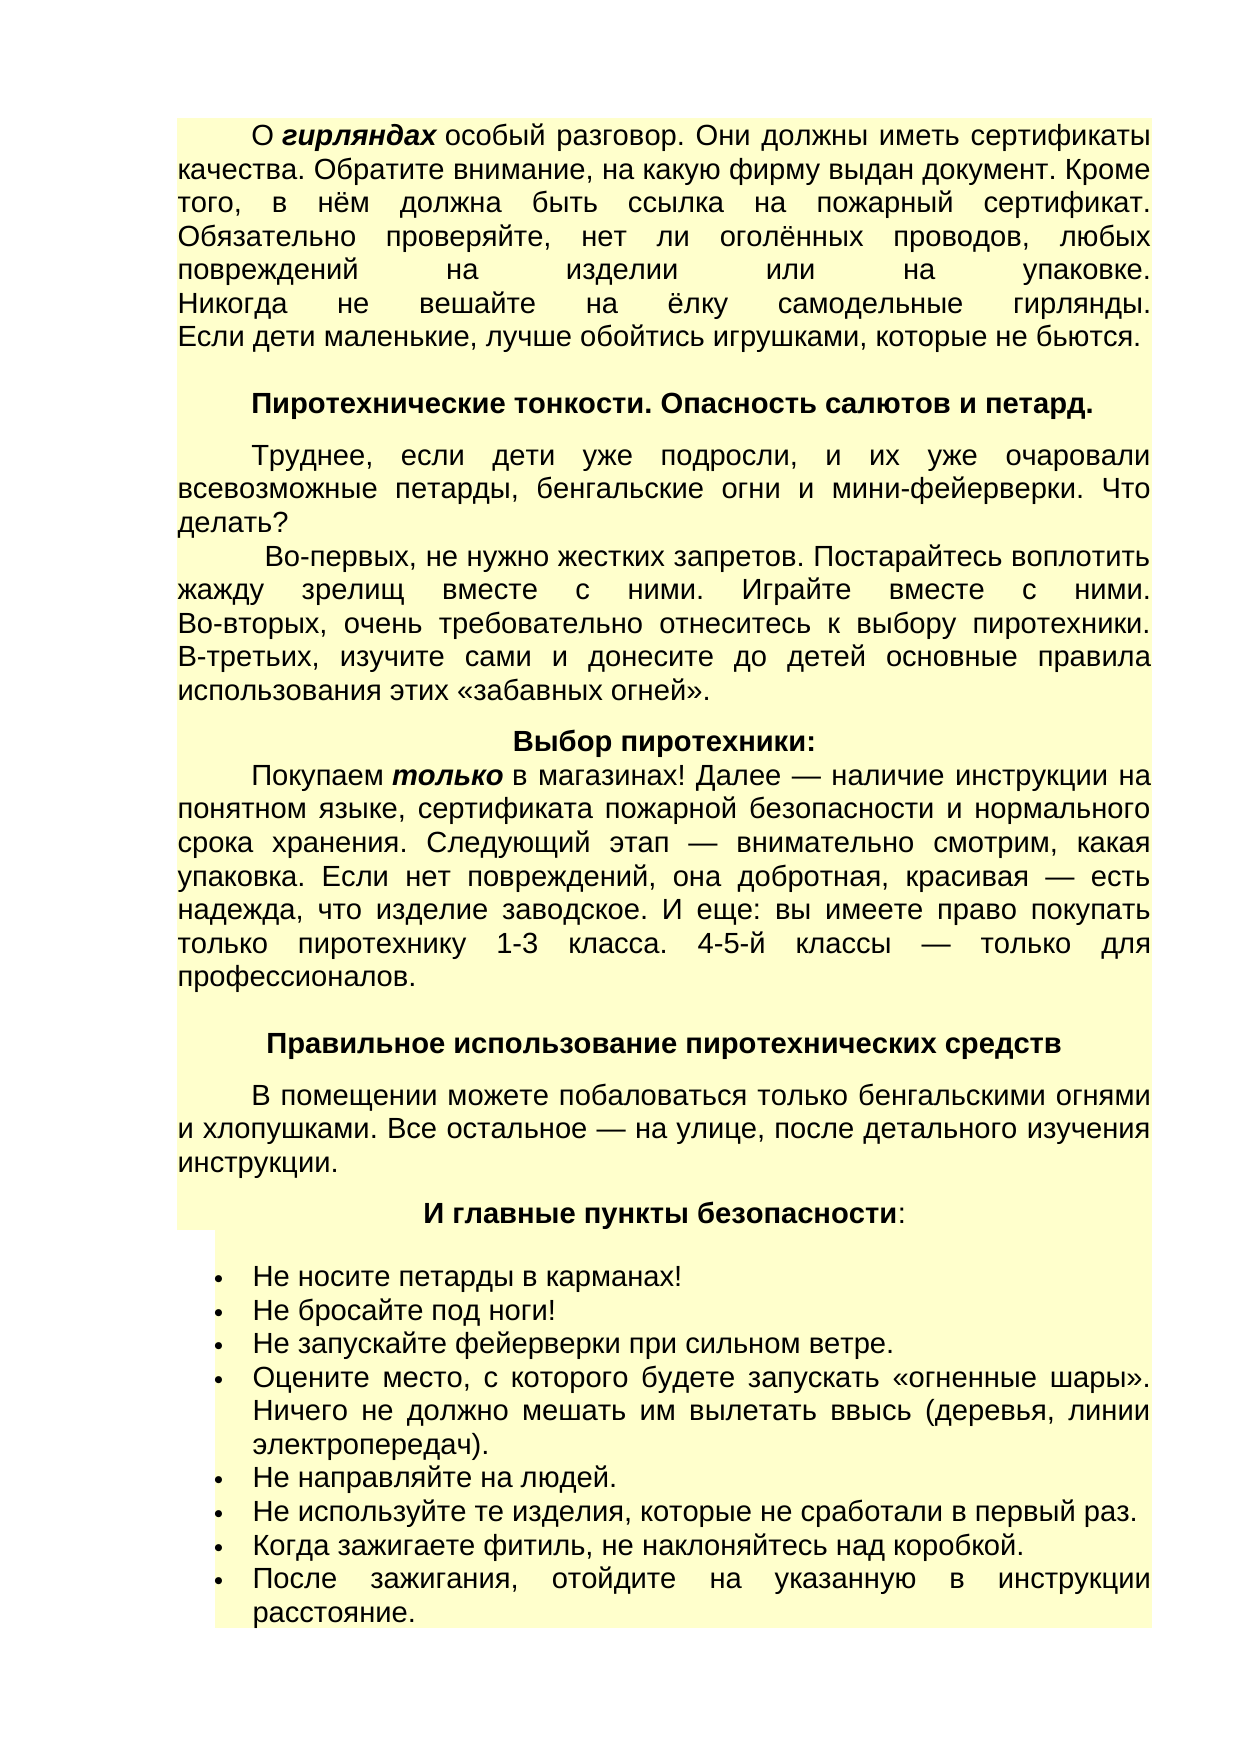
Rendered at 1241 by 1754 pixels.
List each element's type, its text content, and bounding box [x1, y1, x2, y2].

text В помещении можете побаловаться только бенгальскими огнями и хлопушками. Все остальное — на улице, после детального изучения инструкции. [177, 1078, 1152, 1178]
list После зажигания, отойдите на указанную в инструкции расстояние. [215, 1561, 1152, 1628]
text Пиротехнические тонкости. Опасность салютов и петард. [177, 386, 1152, 420]
list Не бросайте под ноги! [215, 1293, 1152, 1326]
list Оцените место, с которого будете запускать «огненные шары». Ничего не должно мешать им вылетать ввысь (деревья, линии электропередач). [215, 1360, 1152, 1460]
text О гирляндах особый разговор. Они должны иметь сертификаты качества. Обратите внимание, на какую фирму выдан документ. Кроме того, в нём должна быть ссылка на пожарный сертификат. Обязательно проверяйте, нет ли оголённых проводов, любых повреждений на изделии или на упаковке. Никогда не вешайте на ёлку самодельные гирлянды. Если дети маленькие, лучше обойтись игрушками, которые не бьются. [177, 118, 1152, 353]
text Труднее, если дети уже подросли, и их уже очаровали всевозможные петарды, бенгальские огни и мини-фейерверки. Что делать? Во-первых, не нужно жестких запретов. Постарайтесь воплотить жажду зрелищ вместе с ними. Играйте вместе с ними. Во-вторых, очень требовательно отнеситесь к выбору пиротехники. В-третьих, изучите сами и донесите до детей основные правила использования этих «забавных огней». [177, 438, 1152, 706]
text Выбор пиротехники: [177, 724, 1152, 758]
list Не направляйте на людей. [215, 1460, 1152, 1494]
list Когда зажигаете фитиль, не наклоняйтесь над коробкой. [215, 1527, 1152, 1561]
list Не используйте те изделия, которые не сработали в первый раз. [215, 1494, 1152, 1527]
list Не носите петарды в карманах! [215, 1259, 1152, 1293]
text И главные пункты безопасности: [177, 1196, 1152, 1230]
list Не запускайте фейерверки при сильном ветре. [215, 1326, 1152, 1360]
text Покупаем только в магазинах! Далее — наличие инструкции на понятном языке, сертификата пожарной безопасности и нормального срока хранения. Следующий этап — внимательно смотрим, какая упаковка. Если нет повреждений, она добротная, красивая — есть надежда, что изделие заводское. И еще: вы имеете право покупать только пиротехнику 1-3 класса. 4-5-й классы — только для профессионалов. [177, 758, 1152, 993]
text Правильное использование пиротехнических средств [177, 1026, 1152, 1060]
